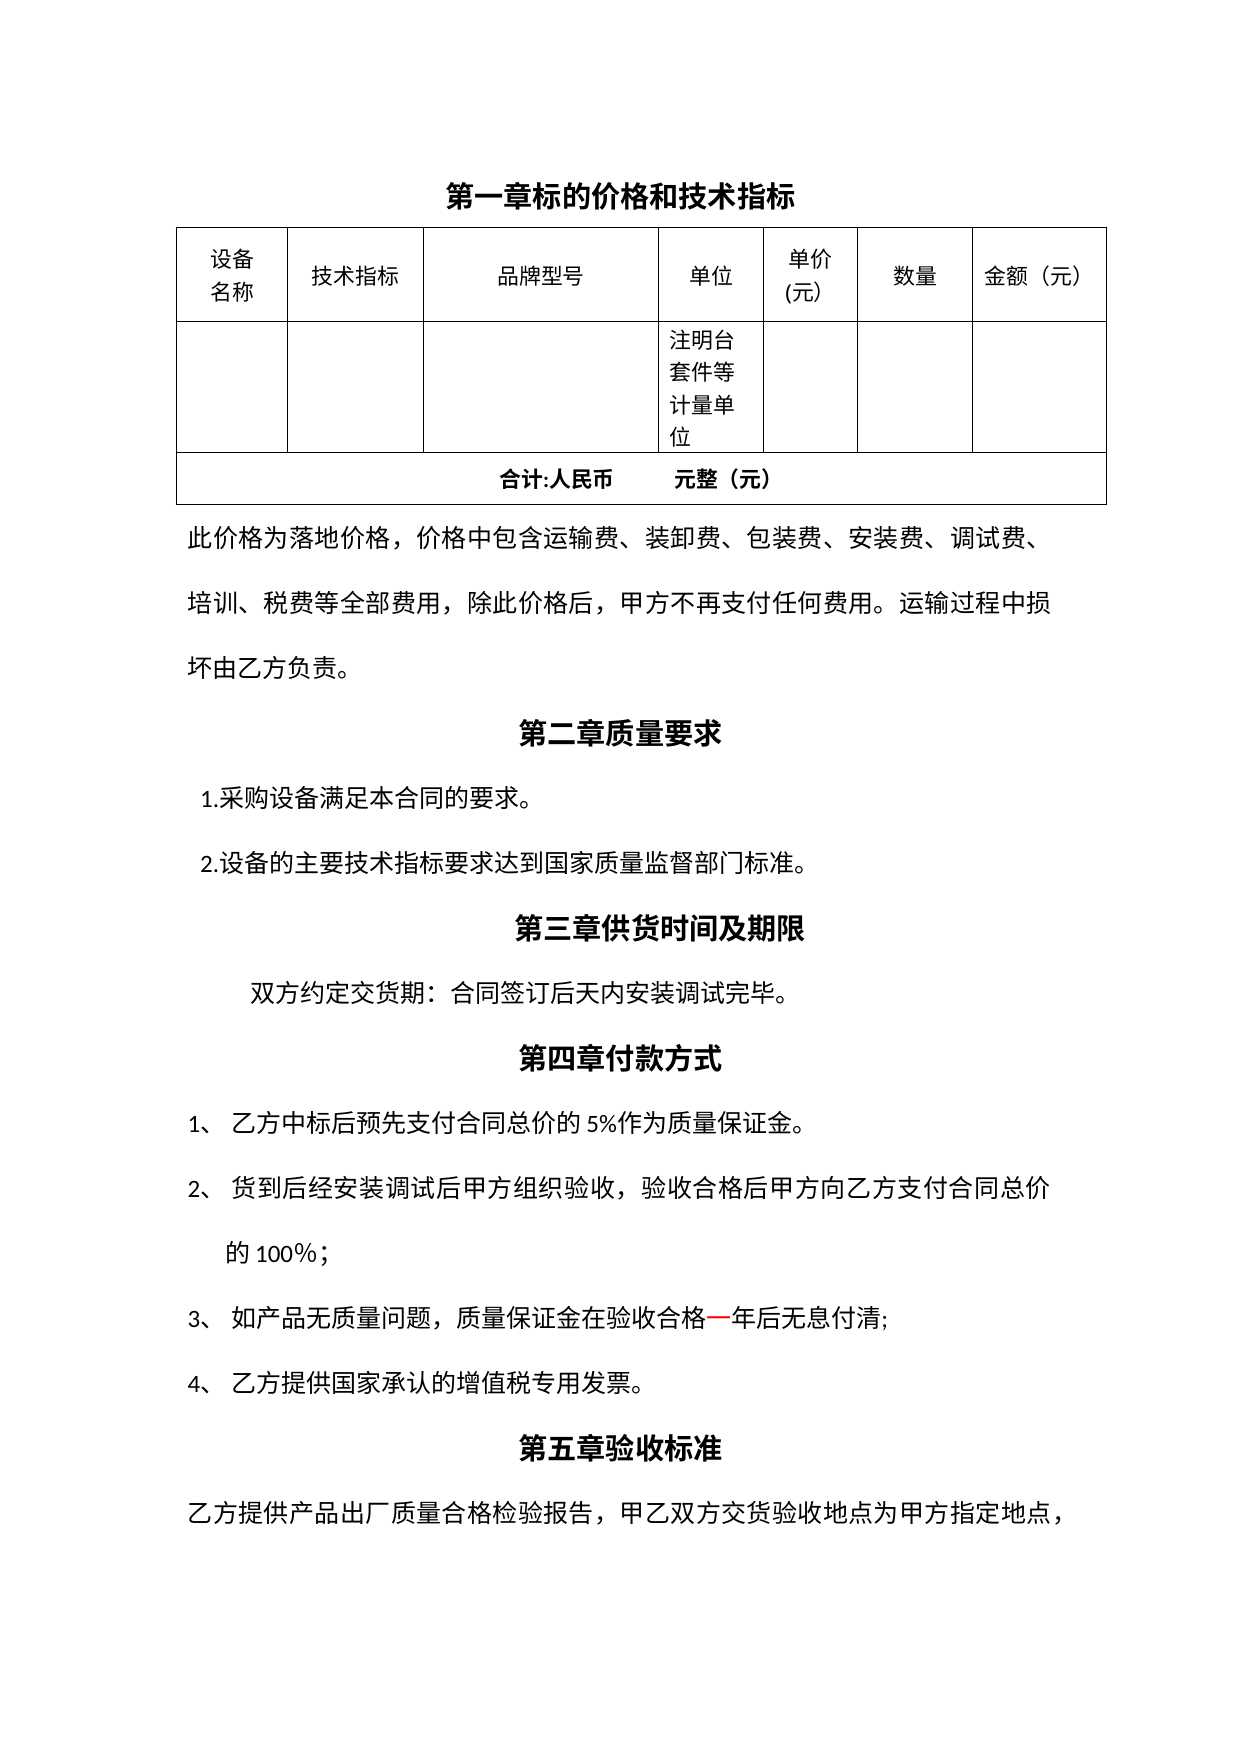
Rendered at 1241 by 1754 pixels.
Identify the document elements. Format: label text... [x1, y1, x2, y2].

text 第五章验收标准 [187, 1414, 1053, 1479]
table_header 数量 [858, 228, 972, 321]
table_header 单位 [659, 228, 763, 321]
table_cell 合计:人民币 元整（元） [177, 453, 1106, 503]
table_cell [858, 322, 972, 452]
list 货到后经安装调试后甲方组织验收，验收合格后甲方向乙方支付合同总价的100％； [187, 1154, 1053, 1284]
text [187, 1479, 1053, 1544]
table_header 技术指标 [288, 228, 423, 321]
table_cell [424, 322, 658, 452]
list 乙方提供国家承认的增值税专用发票。 [187, 1349, 1053, 1414]
text 2.设备的主要技术指标要求达到国家质量监督部门标准。 [187, 829, 1053, 894]
table_cell 注明台套件等计量单位 [659, 322, 763, 452]
text 1.采购设备满足本合同的要求。 [187, 764, 1053, 829]
text 第二章质量要求 [187, 699, 1053, 764]
table_cell [973, 322, 1106, 452]
table_cell [764, 322, 857, 452]
table_cell [288, 322, 423, 452]
text 第四章付款方式 [187, 1024, 1053, 1089]
table_header 金额（元） [973, 228, 1106, 321]
list 如产品无质量问题，质量保证金在验收合格一年后无息付清; [187, 1284, 1053, 1349]
table_cell [177, 322, 287, 452]
list 乙方中标后预先支付合同总价的5%作为质量保证金。 [187, 1089, 1053, 1154]
text 此价格为落地价格，价格中包含运输费、装卸费、包装费、安装费、调试费、培训、税费等全部费用，除此价格后，甲方不再支付任何费用。运输过程中损坏由乙方负责。 [187, 505, 1053, 699]
table_header 设备 名称 [177, 228, 287, 321]
table_header 单价(元） [764, 228, 857, 321]
table_header 品牌型号 [424, 228, 658, 321]
text 第三章供货时间及期限 [187, 894, 1053, 959]
text 第一章标的价格和技术指标 [187, 162, 1053, 227]
text 双方约定交货期：合同签订后天内安装调试完毕。 [187, 959, 1053, 1024]
